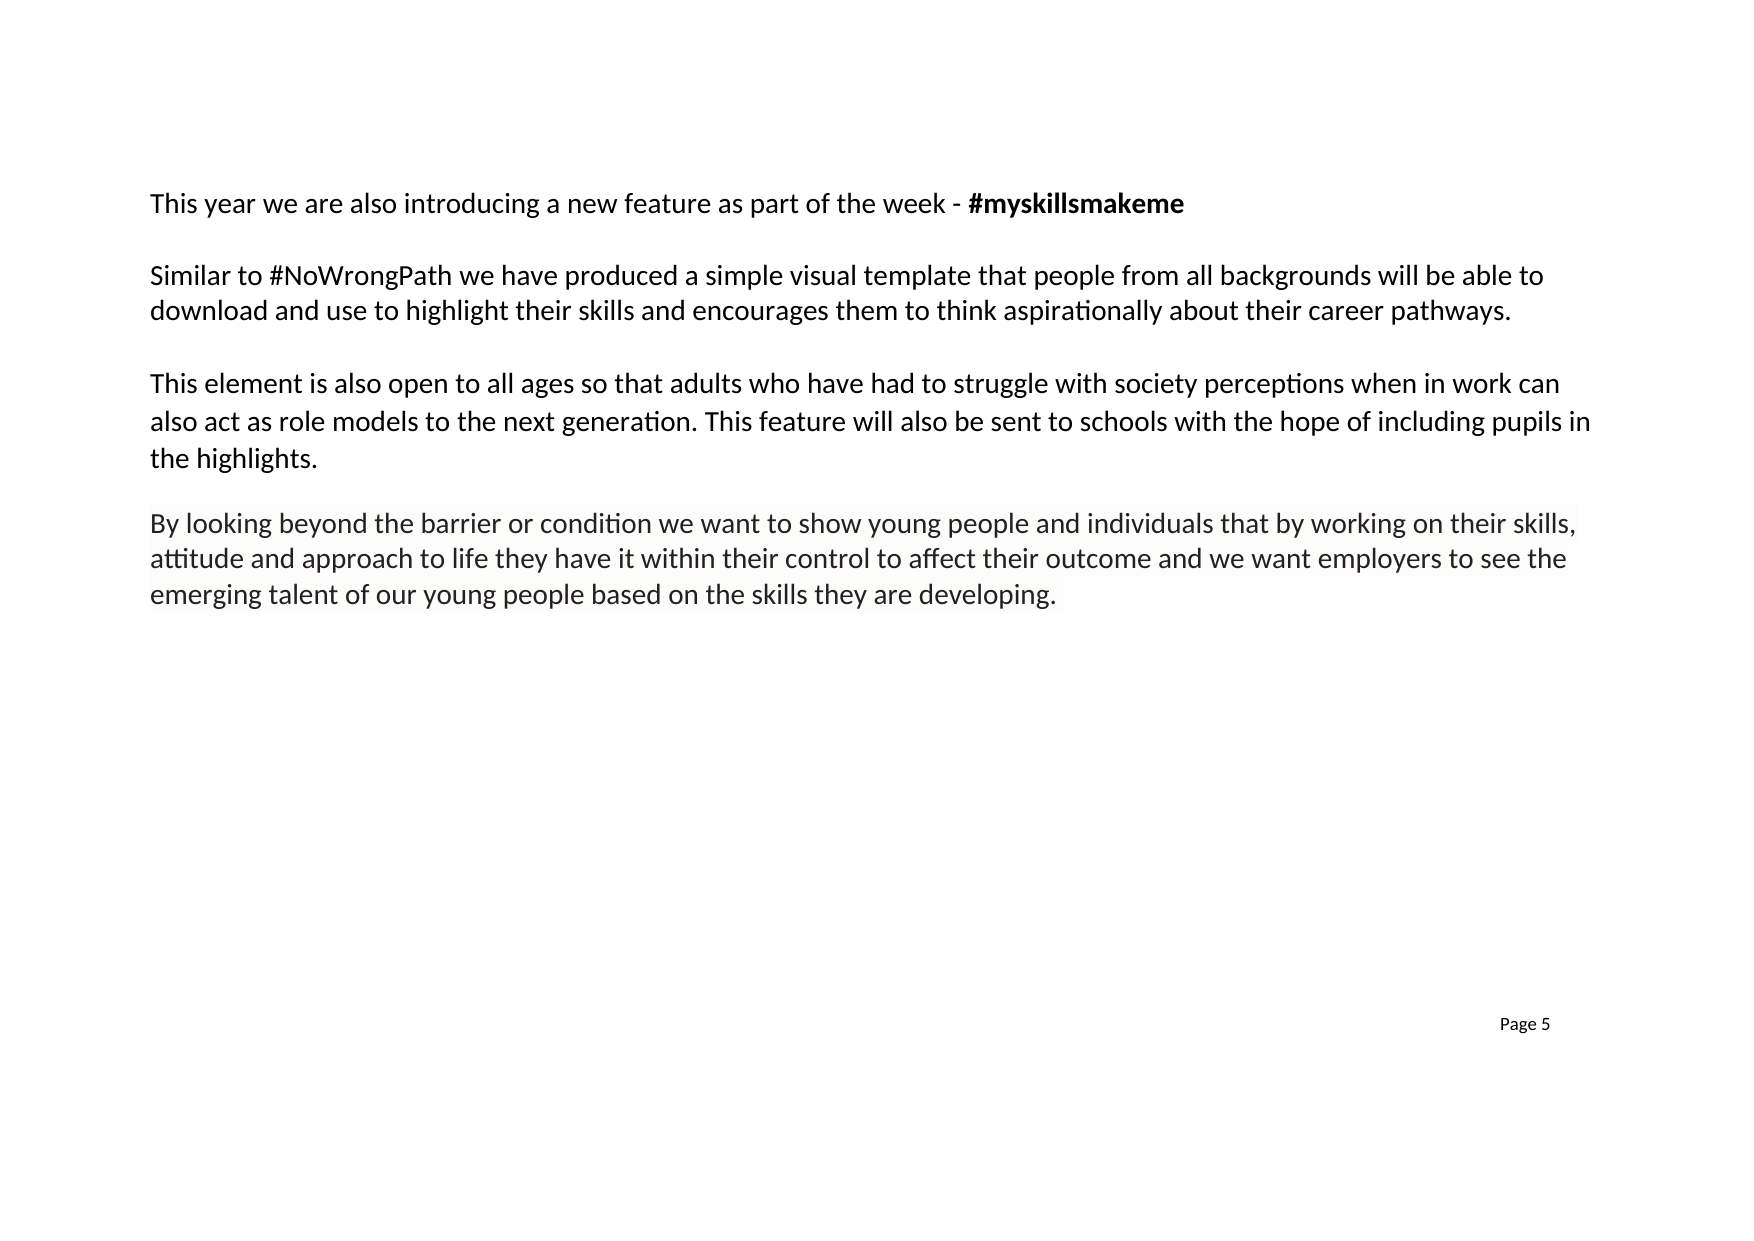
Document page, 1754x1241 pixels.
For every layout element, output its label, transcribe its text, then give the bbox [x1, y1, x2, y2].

text By looking beyond the barrier or condition we want to show young people and individuals that by working on their skills, attitude and approach to life they have it within their control to affect their outcome and we want employers to see the emerging talent of our young people based on the skills they are developing. [1064, 505, 1604, 612]
text This element is also open to all ages so that adults who have had to struggle with society perceptions when in work can also act as role models to the next generation. This feature will also be sent to schools with the hope of including pupils in the highlights. [150, 364, 1604, 476]
text This year we are also introducing a new feature as part of the week - #myskillsmakeme [150, 186, 1604, 221]
text Page 5 [1500, 1012, 1604, 1035]
text Similar to #NoWrongPath we have produced a simple visual template that people from all backgrounds will be able to download and use to highlight their skills and encourages them to think aspirationally about their career pathways. [150, 257, 1604, 328]
